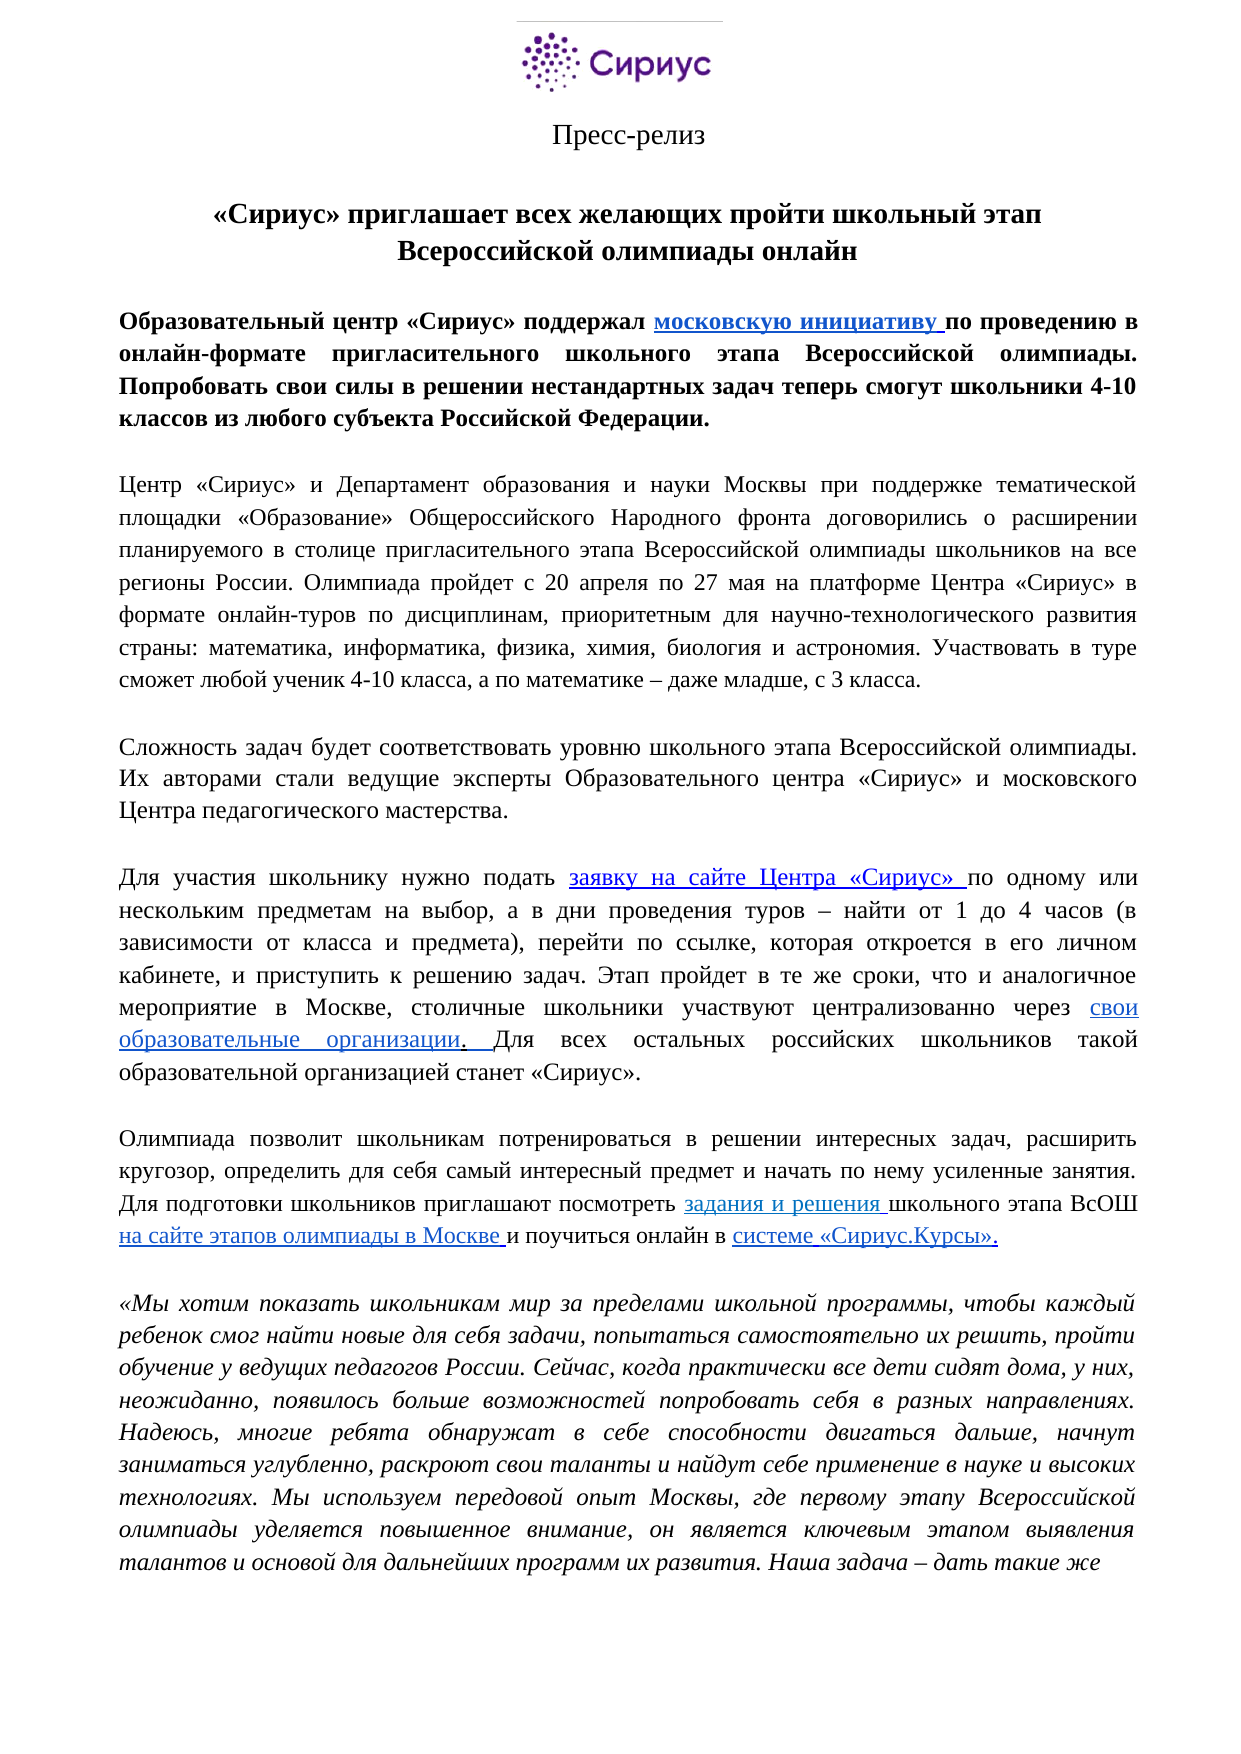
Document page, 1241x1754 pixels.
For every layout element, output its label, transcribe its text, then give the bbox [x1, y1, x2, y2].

text Для участия школьнику нужно подать заявку на сайте Центра «Сириус» по одному или нескольким предметам на выбор, а в дни проведения туров – найти от 1 до 4 часов (в зависимости от класса и предмета), перейти по ссылке, которая откроется в его личном кабинете, и приступить к решению задач. Этап пройдет в те же сроки, что и аналогичное мероприятие в Москве, столичные школьники участвуют централизованно через свои образовательные организации. Для всех остальных российских школьников такой образовательной организацией станет «Сириус». [119, 862, 1138, 1086]
text Олимпиада позволит школьникам потренироваться в решении интересных задач, расширить кругозор, определить для себя самый интересный предмет и начать по нему усиленные занятия. Для подготовки школьников приглашают посмотреть задания и решения школьного этапа ВсОШ на сайте этапов олимпиады в Москве и поучиться онлайн в системе «Сириус.Курсы». [119, 1124, 1138, 1249]
text Сложность задач будет соответствовать уровню школьного этапа Всероссийской олимпиады. Их авторами стали ведущие эксперты Образовательного центра «Сириус» и московского Центра педагогического мастерства. [119, 732, 1138, 824]
text «Мы хотим показать школьникам мир за пределами школьной программы, чтобы каждый ребенок смог найти новые для себя задачи, попытаться самостоятельно их решить, пройти обучение у ведущих педагогов России. Сейчас, когда практически все дети сидят дома, у них, неожиданно, появилось больше возможностей попробовать себя в разных направлениях. Надеюсь, многие ребята обнаружат в себе способности двигаться дальше, начнут заниматься углубленно, раскроют свои таланты и найдут себе применение в науке и высоких технологиях. Мы используем передовой опыт Москвы, где первому этапу Всероссийской олимпиады уделяется повышенное внимание, он является ключевым этапом выявления талантов и основой для дальнейших программ их развития. Наша задача – дать такие же [119, 1288, 1138, 1576]
text Образовательный центр «Сириус» поддержал московскую инициативу по проведению в онлайн-формате пригласительного школьного этапа Всероссийской олимпиады. Попробовать свои силы в решении нестандартных задач теперь смогут школьники 4-10 классов из любого субъекта Российской Федерации. [119, 306, 1138, 432]
picture [516, 21, 723, 103]
text Пресс-релиз [119, 117, 1138, 151]
text Центр «Сириус» и Департамент образования и науки Москвы при поддержке тематической площадки «Образование» Общероссийского Народного фронта договорились о расширении планируемого в столице пригласительного этапа Всероссийской олимпиады школьников на все регионы России. Олимпиада пройдет с 20 апреля по 27 мая на платформе Центра «Сириус» в формате онлайн-туров по дисциплинам, приоритетным для научно-технологического развития страны: математика, информатика, физика, химия, биология и астрономия. Участвовать в туре сможет любой ученик 4-10 класса, а по математике – даже младше, с 3 класса. [119, 470, 1138, 693]
text «Сириус» приглашает всех желающих пройти школьный этап Всероссийской олимпиады онлайн [119, 196, 1136, 267]
